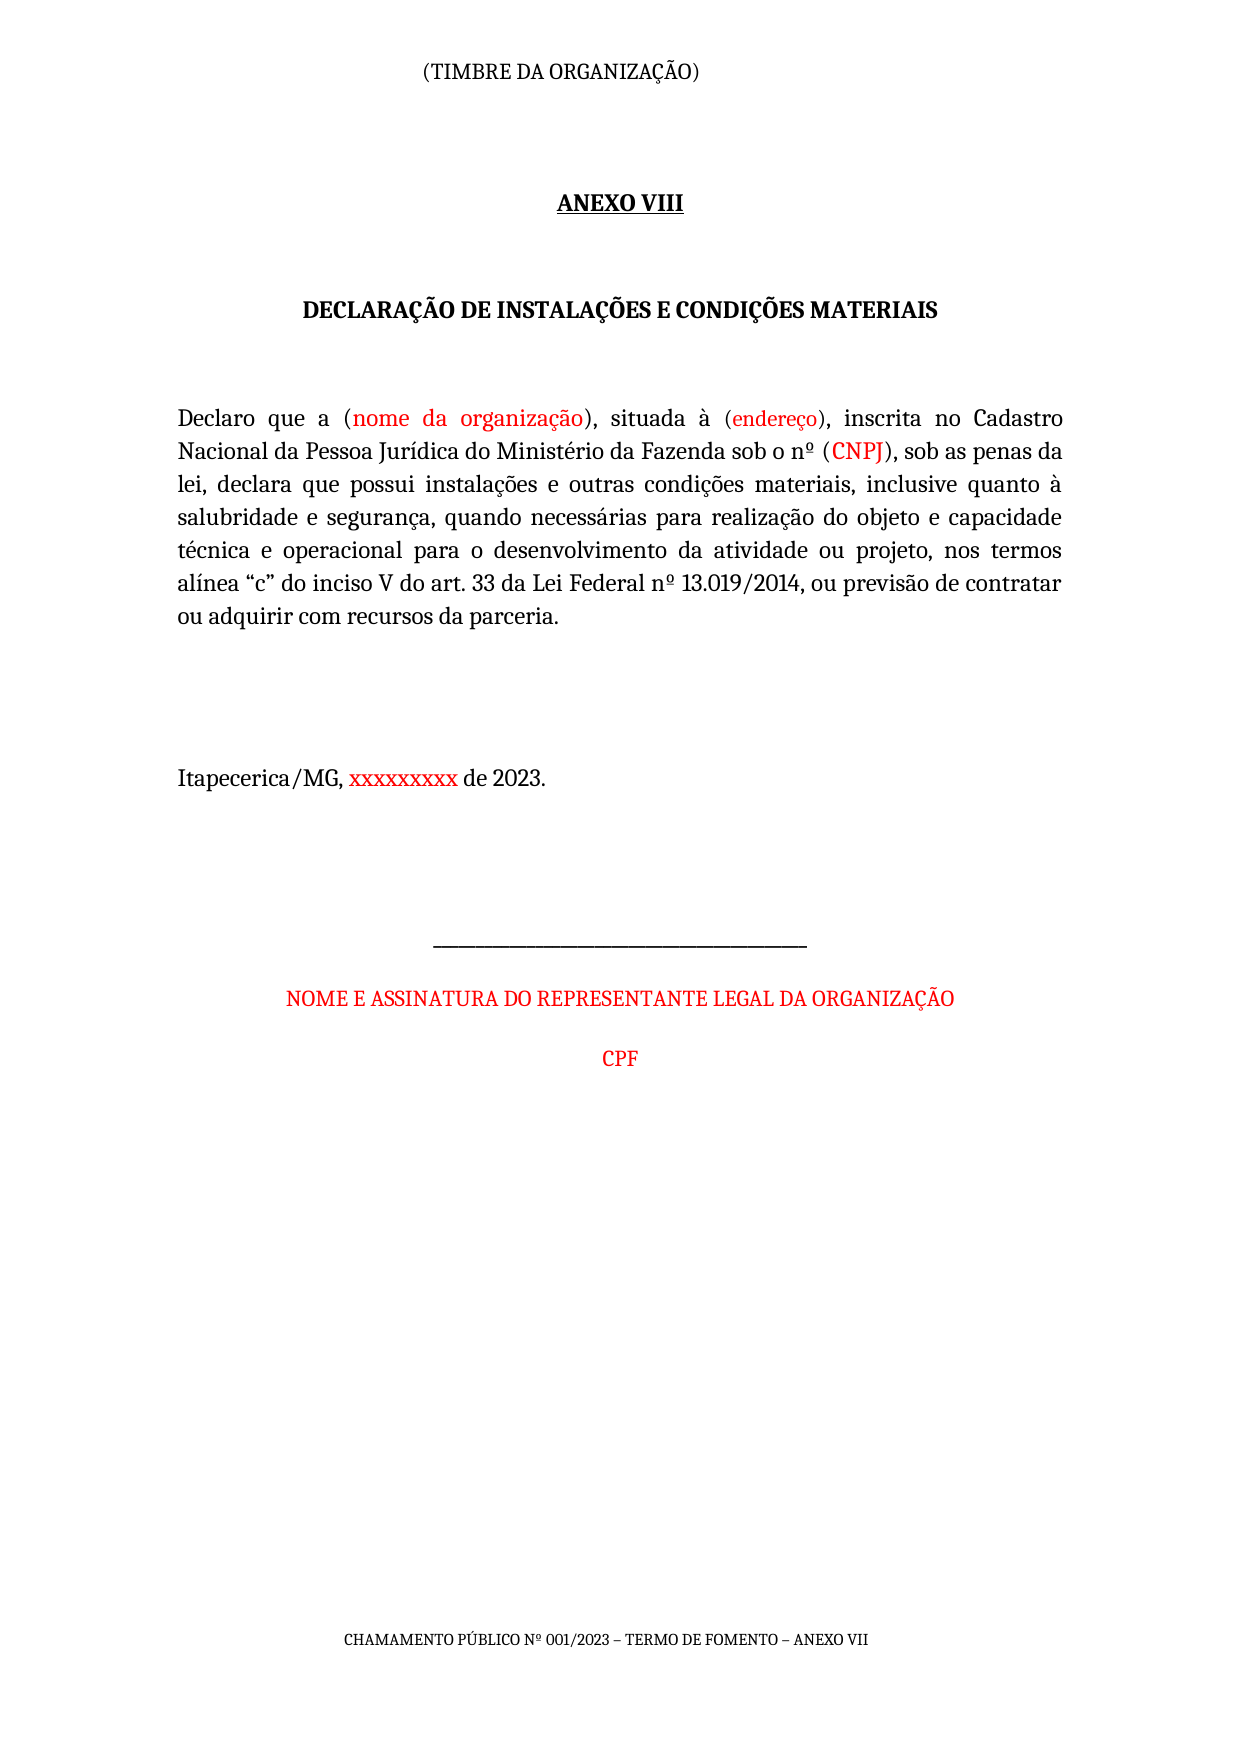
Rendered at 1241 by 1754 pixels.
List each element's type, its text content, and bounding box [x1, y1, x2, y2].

text NOME E ASSINATURA DO REPRESENTANTE LEGAL DA ORGANIZAÇÃO [177, 985, 1063, 1012]
text Declaro que a (nome da organização), situada à (endereço), inscrita no Cadastro Nacional da Pessoa Jurídica do Ministério da Fazenda sob o nº (CNPJ), sob as penas da lei, declara que possui instalações e outras condições materiais, inclusive quanto à salubridade e segurança, quando necessárias para realização do objeto e capacidade técnica e operacional para o desenvolvimento da atividade ou projeto, nos termos alínea “c” do inciso V do art. 33 da Lei Federal nº 13.019/2014, ou previsão de contratar ou adquirir com recursos da parceria. [177, 404, 1063, 631]
text ____________________________________________ [177, 925, 1063, 951]
text ANEXO VIII [177, 188, 1063, 217]
text CPF [177, 1046, 1063, 1072]
text Itapecerica/MG, xxxxxxxxx de 2023. [177, 763, 1063, 792]
text DECLARAÇÃO DE INSTALAÇÕES E CONDIÇÕES MATERIAIS [177, 296, 1063, 325]
